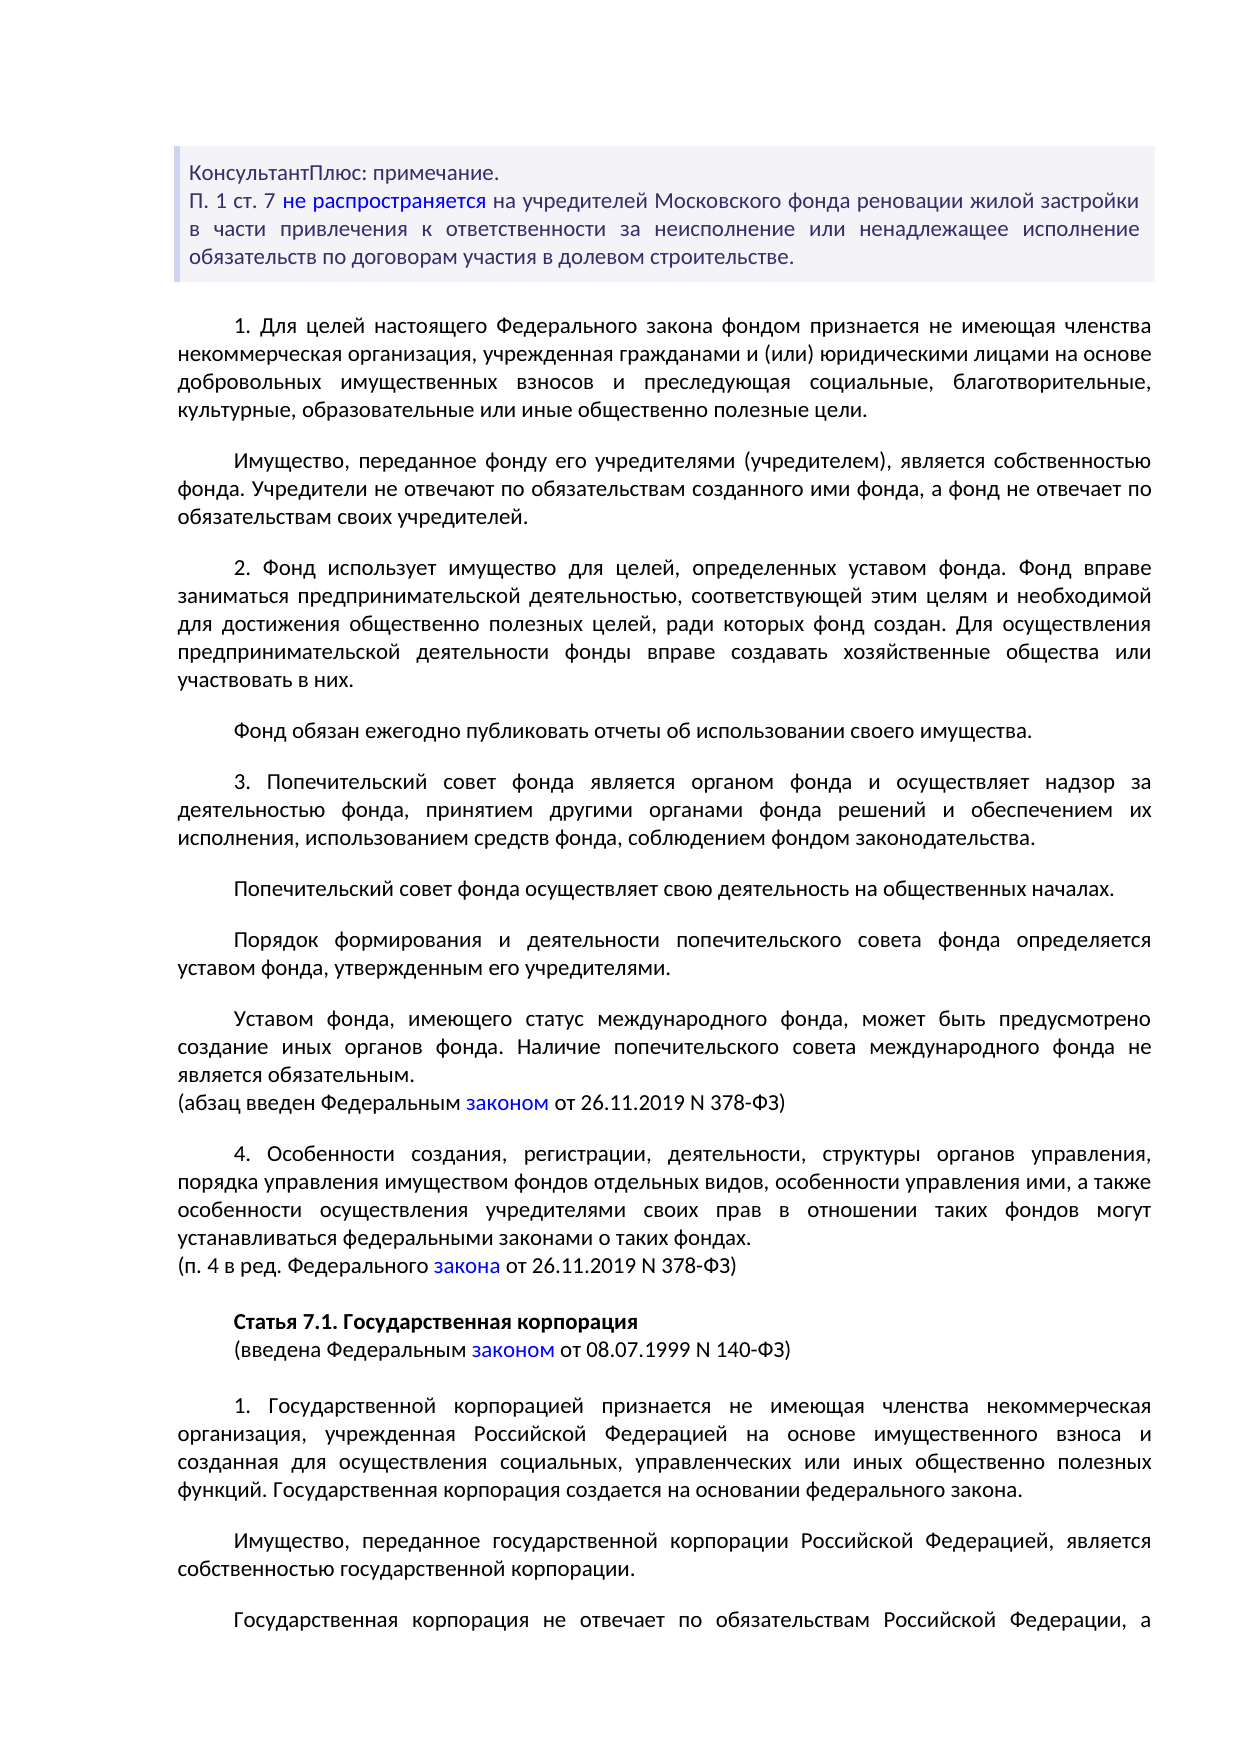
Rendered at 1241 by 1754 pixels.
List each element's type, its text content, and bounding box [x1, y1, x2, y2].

text 1. Государственной корпорацией признается не имеющая членства некоммерческая организация, учрежденная Российской Федерацией на основе имущественного взноса и созданная для осуществления социальных, управленческих или иных общественно полезных функций. Государственная корпорация создается на основании федерального закона. [177, 1391, 1152, 1503]
table_header КонсультантПлюс: примечание. П. 1 ст. 7 не распространяется на учредителей Московского фонда реновации жилой застройки в части привлечения к ответственности за неисполнение или ненадлежащее исполнение обязательств по договорам участия в долевом строительстве. [180, 146, 1149, 282]
text 1. Для целей настоящего Федерального закона фондом признается не имеющая членства некоммерческая организация, учрежденная гражданами и (или) юридическими лицами на основе добровольных имущественных взносов и преследующая социальные, благотворительные, культурные, образовательные или иные общественно полезные цели. [177, 311, 1152, 423]
text 4. Особенности создания, регистрации, деятельности, структуры органов управления, порядка управления имуществом фондов отдельных видов, особенности управления ими, а также особенности осуществления учредителями своих прав в отношении таких фондов могут устанавливаться федеральными законами о таких фондах. [177, 1139, 1152, 1251]
text Фонд обязан ежегодно публиковать отчеты об использовании своего имущества. [177, 716, 1152, 744]
text Порядок формирования и деятельности попечительского совета фонда определяется уставом фонда, утвержденным его учредителями. [177, 925, 1152, 981]
text Попечительский совет фонда осуществляет свою деятельность на общественных началах. [177, 874, 1152, 902]
text 3. Попечительский совет фонда является органом фонда и осуществляет надзор за деятельностью фонда, принятием другими органами фонда решений и обеспечением их исполнения, использованием средств фонда, соблюдением фондом законодательства. [177, 767, 1152, 851]
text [177, 1605, 1152, 1633]
text (абзац введен Федеральным законом от 26.11.2019 N 378-ФЗ) [177, 1088, 1152, 1116]
title Статья 7.1. Государственная корпорация [177, 1307, 1152, 1335]
text Уставом фонда, имеющего статус международного фонда, может быть предусмотрено создание иных органов фонда. Наличие попечительского совета международного фонда не является обязательным. [177, 1004, 1152, 1088]
text (введена Федеральным законом от 08.07.1999 N 140-ФЗ) [177, 1335, 1152, 1363]
text (п. 4 в ред. Федерального закона от 26.11.2019 N 378-ФЗ) [177, 1251, 1152, 1279]
text Имущество, переданное государственной корпорации Российской Федерацией, является собственностью государственной корпорации. [177, 1526, 1152, 1582]
text Имущество, переданное фонду его учредителями (учредителем), является собственностью фонда. Учредители не отвечают по обязательствам созданного ими фонда, а фонд не отвечает по обязательствам своих учредителей. [177, 446, 1152, 530]
text 2. Фонд использует имущество для целей, определенных уставом фонда. Фонд вправе заниматься предпринимательской деятельностью, соответствующей этим целям и необходимой для достижения общественно полезных целей, ради которых фонд создан. Для осуществления предпринимательской деятельности фонды вправе создавать хозяйственные общества или участвовать в них. [177, 553, 1152, 693]
